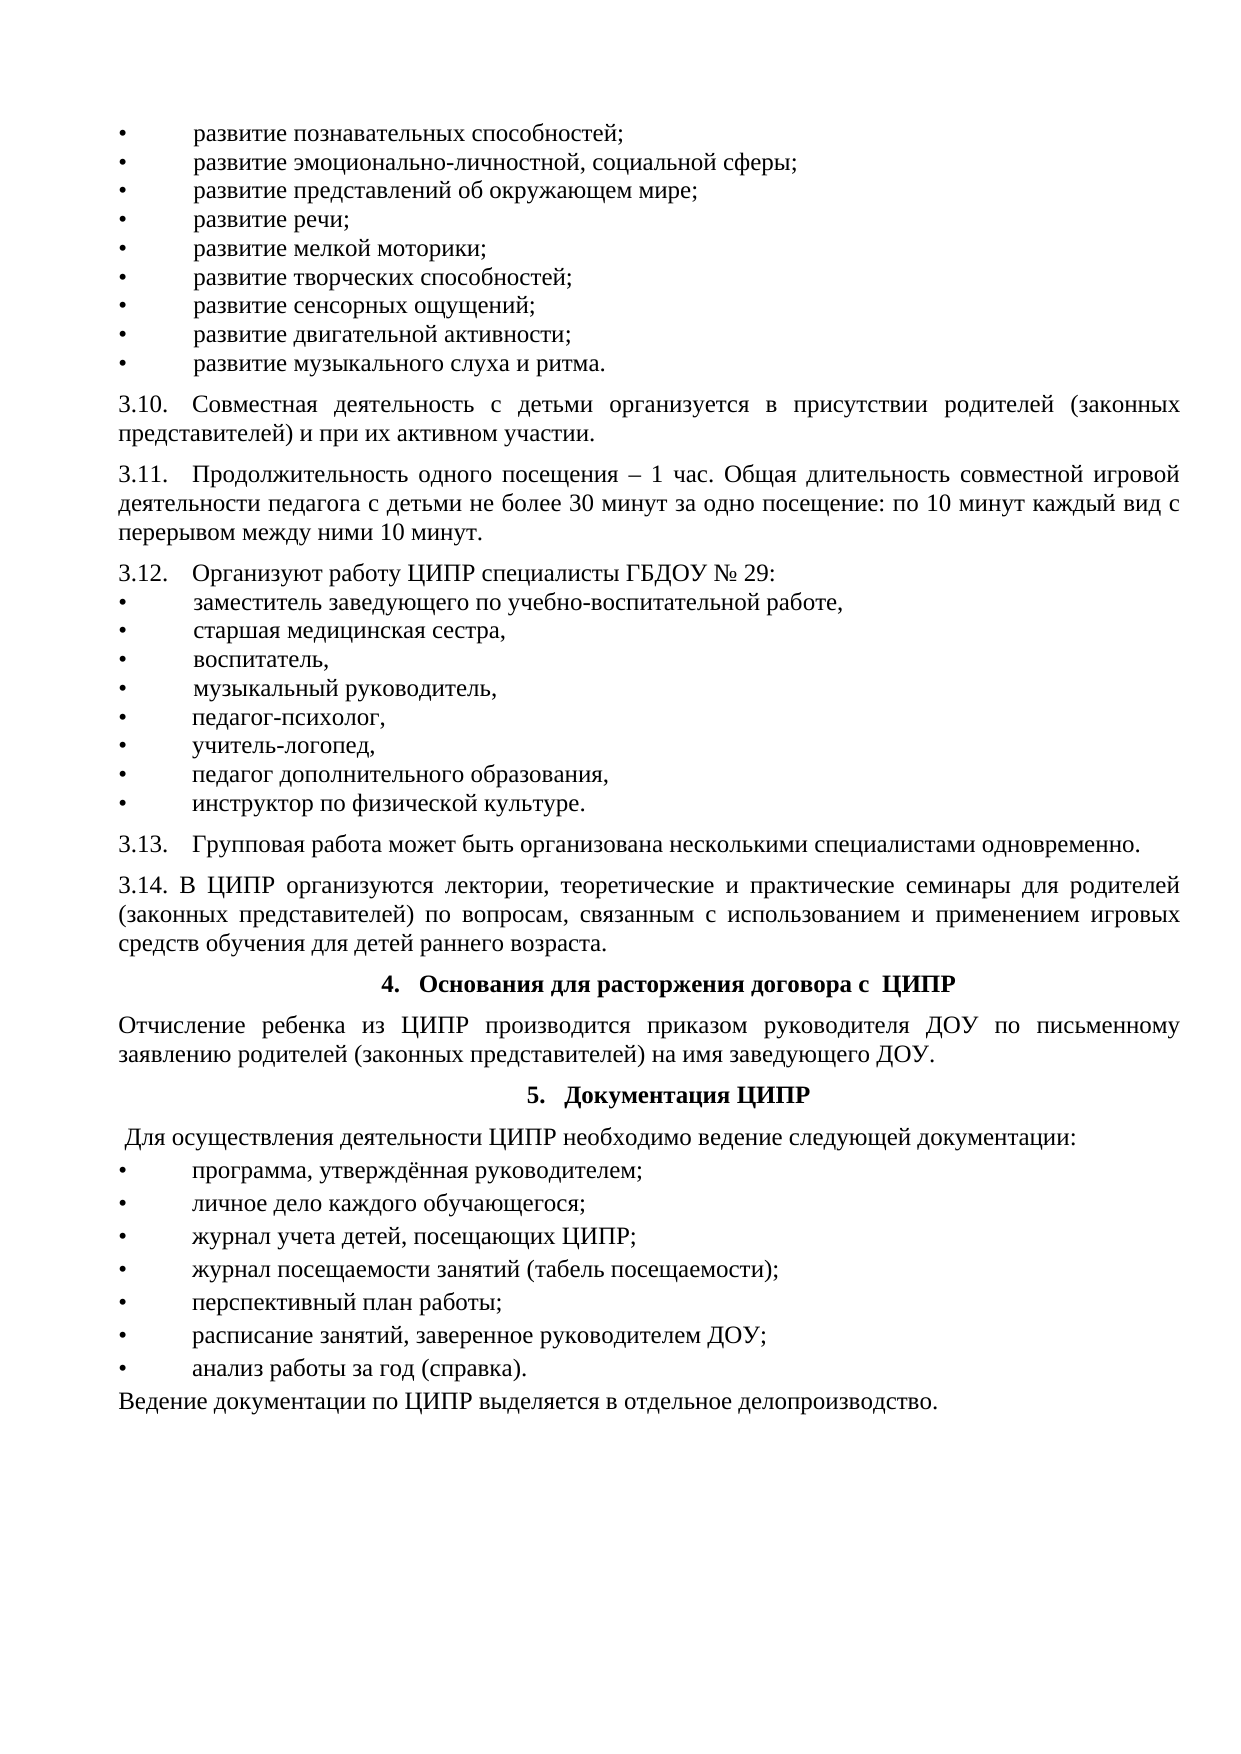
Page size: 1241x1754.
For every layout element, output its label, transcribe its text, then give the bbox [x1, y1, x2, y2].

list развитие представлений об окружающем мире; [118, 176, 1181, 204]
list инструктор по физической культуре. [118, 788, 1181, 817]
list развитие эмоционально-личностной, социальной сферы; [118, 147, 1181, 176]
list перспективный план работы; [118, 1287, 1181, 1316]
list личное дело каждого обучающегося; [118, 1188, 1181, 1217]
list развитие сенсорных ощущений; [118, 291, 1181, 319]
text 3.10. Совместная деятельность с детьми организуется в присутствии родителей (законных представителей) и при их активном участии. [118, 389, 1181, 447]
list педагог дополнительного образования, [118, 759, 1181, 788]
list журнал учета детей, посещающих ЦИПР; [118, 1221, 1181, 1250]
list программа, утверждённая руководителем; [118, 1155, 1181, 1184]
text Отчисление ребенка из ЦИПР производится приказом руководителя ДОУ по письменному заявлению родителей (законных представителей) на имя заведующего ДОУ. [118, 1011, 1181, 1068]
list расписание занятий, заверенное руководителем ДОУ; [118, 1320, 1181, 1349]
list Основания для расторжения договора с ЦИПР [156, 969, 1181, 998]
list заместитель заведующего по учебно-воспитательной работе, [118, 587, 1181, 616]
list развитие речи; [118, 204, 1181, 233]
text 3.11. Продолжительность одного посещения – 1 час. Общая длительность совместной игровой деятельности педагога с детьми не более 30 минут за одно посещение: по 10 минут каждый вид с перерывом между ними 10 минут. [118, 459, 1181, 546]
list развитие познавательных способностей; [118, 118, 1181, 147]
text 3.13. Групповая работа может быть организована несколькими специалистами одновременно. [118, 829, 1181, 858]
text 3.12. Организуют работу ЦИПР специалисты ГБДОУ № 29: [118, 558, 1181, 587]
list учитель-логопед, [118, 731, 1181, 759]
text Ведение документации по ЦИПР выделяется в отдельное делопроизводство. [118, 1386, 1181, 1415]
list педагог-психолог, [118, 702, 1181, 731]
list воспитатель, [118, 644, 1181, 673]
list Документация ЦИПР [156, 1081, 1181, 1109]
text Для осуществления деятельности ЦИПР необходимо ведение следующей документации: [118, 1122, 1181, 1151]
list музыкальный руководитель, [118, 673, 1181, 702]
list журнал посещаемости занятий (табель посещаемости); [118, 1254, 1181, 1283]
list развитие двигательной активности; [118, 319, 1181, 348]
list развитие творческих способностей; [118, 262, 1181, 291]
list развитие мелкой моторики; [118, 233, 1181, 262]
text 3.14. В ЦИПР организуются лектории, теоретические и практические семинары для родителей (законных представителей) по вопросам, связанным с использованием и применением игровых средств обучения для детей раннего возраста. [118, 871, 1181, 957]
list анализ работы за год (справка). [118, 1353, 1181, 1382]
list развитие музыкального слуха и ритма. [118, 348, 1181, 377]
list старшая медицинская сестра, [118, 616, 1181, 644]
